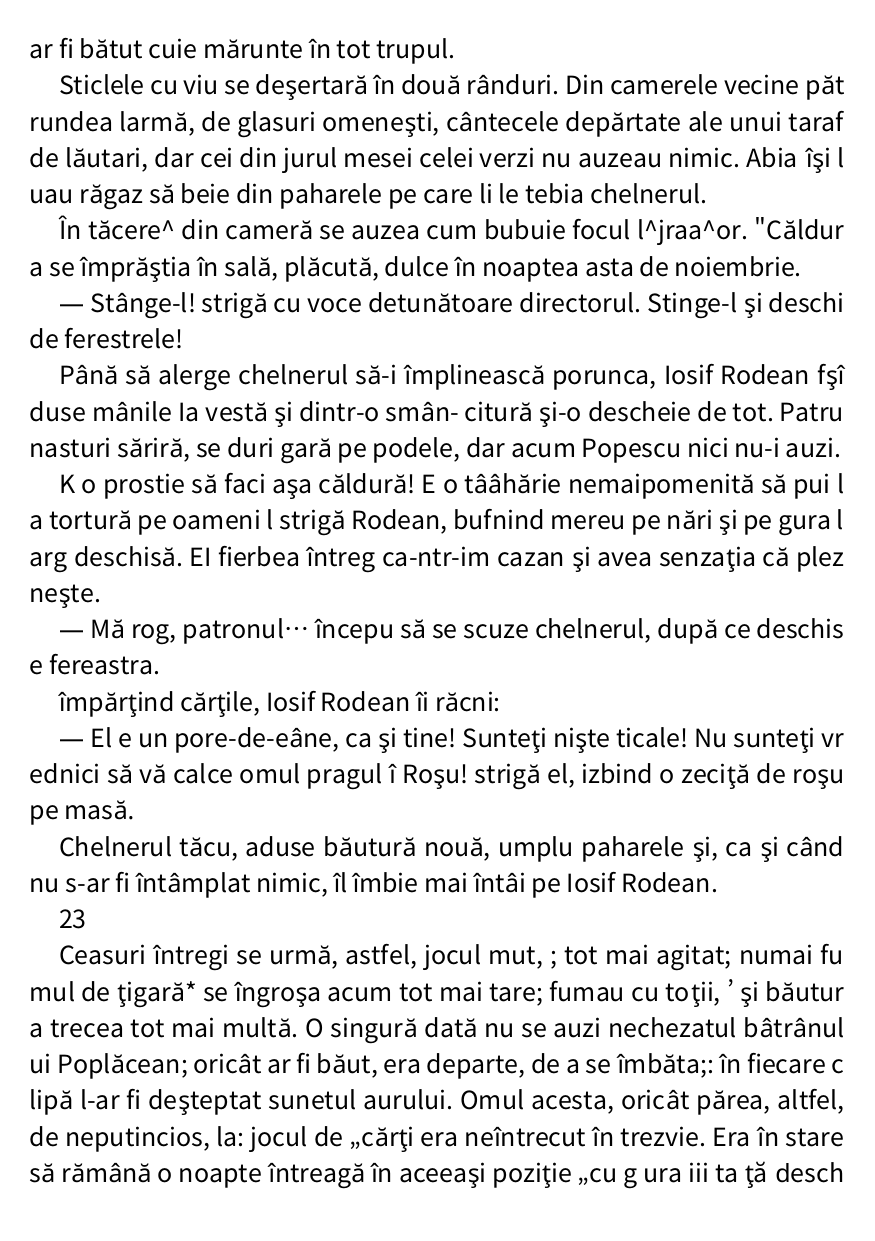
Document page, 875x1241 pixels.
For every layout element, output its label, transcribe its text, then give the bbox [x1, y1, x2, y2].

text K o prostie să faci aşa căldură! E o tââhărie nemaipomenită să pui la tortură pe oameni l strigă Rodean, bufnind mereu pe nări şi pe gura larg deschisă. EI fierbea întreg ca-ntr-im cazan şi avea senzaţia că plezneşte. [29, 464, 844, 609]
text împărţind cărţile, Iosif Rodean îi răcni: [29, 682, 844, 718]
text 23 [29, 899, 844, 936]
text Până să alerge chelnerul să-i împlinească porunca, Iosif Rodean fşî duse mânile Ia vestă şi dintr-o smân- citură şi-o descheie de tot. Patru nasturi săriră, se duri gară pe podele, dar acum Popescu nici nu-i auzi. [29, 356, 844, 464]
text În tăcere^ din cameră se auzea cum bubuie focul l^jraa^or. "Căldura se împrăştia în sală, plăcută, dulce în noaptea asta de noiembrie. [29, 211, 844, 283]
text — Mă rog, patronul… începu să se scuze chelnerul, după ce deschise fereastra. [29, 609, 844, 682]
text Sticlele cu viu se deşertară în două rânduri. Din camerele vecine pătrundea larmă, de glasuri omeneşti, cântecele depărtate ale unui taraf de lăutari, dar cei din jurul mesei celei verzi nu auzeau nimic. Abia îşi luau răgaz să beie din paharele pe care li le tebia chelnerul. [29, 66, 844, 211]
text Chelnerul tăcu, aduse băutură nouă, umplu paharele şi, ca şi când nu s-ar fi întâmplat nimic, îl îmbie mai întâi pe Iosif Rodean. [29, 827, 844, 899]
text — El e un pore-de-eâne, ca şi tine! Sunteţi nişte ticale! Nu sunteţi vrednici să vă calce omul pragul î Roşu! strigă el, izbind o zeciţă de roşu pe masă. [29, 718, 844, 827]
text — Stânge-l! strigă cu voce detunătoare directorul. Stinge-l şi deschide ferestrele! [29, 283, 844, 356]
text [29, 29, 844, 66]
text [29, 936, 844, 1189]
